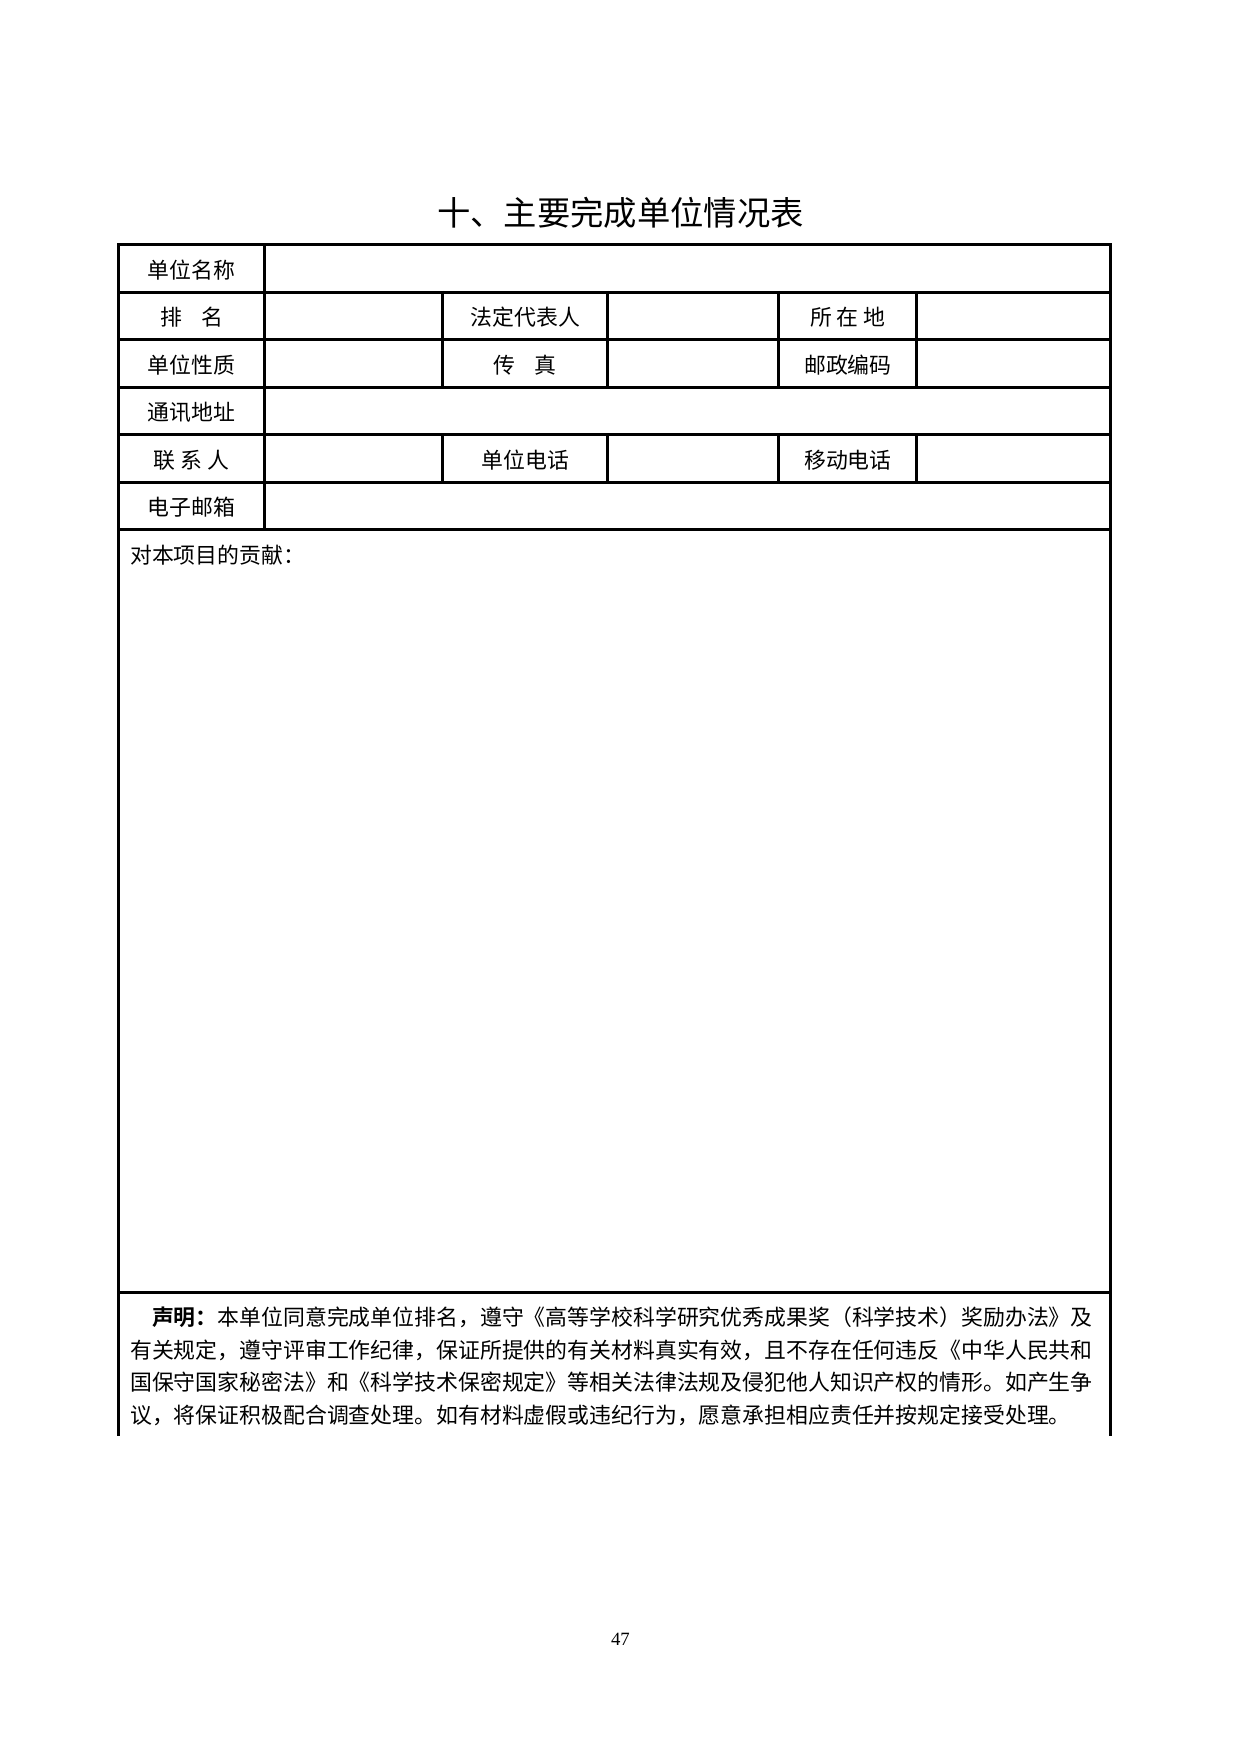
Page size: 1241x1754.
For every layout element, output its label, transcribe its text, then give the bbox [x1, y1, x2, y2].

table_cell [266, 484, 1109, 528]
table_cell [266, 341, 441, 386]
subtitle 十、主要完成单位情况表 [130, 178, 1110, 243]
table_cell 传 真 [444, 341, 606, 386]
table_cell 对本项目的贡献： [120, 531, 1109, 1291]
table_cell [266, 436, 441, 481]
table_cell [918, 436, 1109, 481]
table_cell 邮政编码 [780, 341, 915, 386]
table_cell 法定代表人 [444, 294, 606, 338]
table_cell 单位性质 [120, 341, 263, 386]
table_cell [266, 294, 441, 338]
table_cell 排 名 [120, 294, 263, 338]
table_cell 移动电话 [780, 436, 915, 481]
table_header [266, 246, 1109, 291]
table_cell [918, 341, 1109, 386]
table_cell [609, 436, 777, 481]
table_cell 电子邮箱 [120, 484, 263, 528]
table_cell 单位电话 [444, 436, 606, 481]
table_cell 声明：本单位同意完成单位排名，遵守《高等学校科学研究优秀成果奖（科学技术）奖励办法》及有关规定，遵守评审工作纪律，保证所提供的有关材料真实有效，且不存在任何违反《中华人民共和国保守国家秘密法》和《科学技术保密规定》等相关法律法规及侵犯他人知识产权的情形。如产生争议，将保证积极配合调查处理。如有材料虚假或违纪行为，愿意承担相应责任并按规定接受处理。 [120, 1294, 1109, 1436]
table_cell [609, 294, 777, 338]
table_cell [266, 389, 1109, 433]
table_cell 联 系 人 [120, 436, 263, 481]
table_cell 所 在 地 [780, 294, 915, 338]
table_cell 通讯地址 [120, 389, 263, 433]
table_cell [609, 341, 777, 386]
table_header 单位名称 [120, 246, 263, 291]
table_cell [918, 294, 1109, 338]
